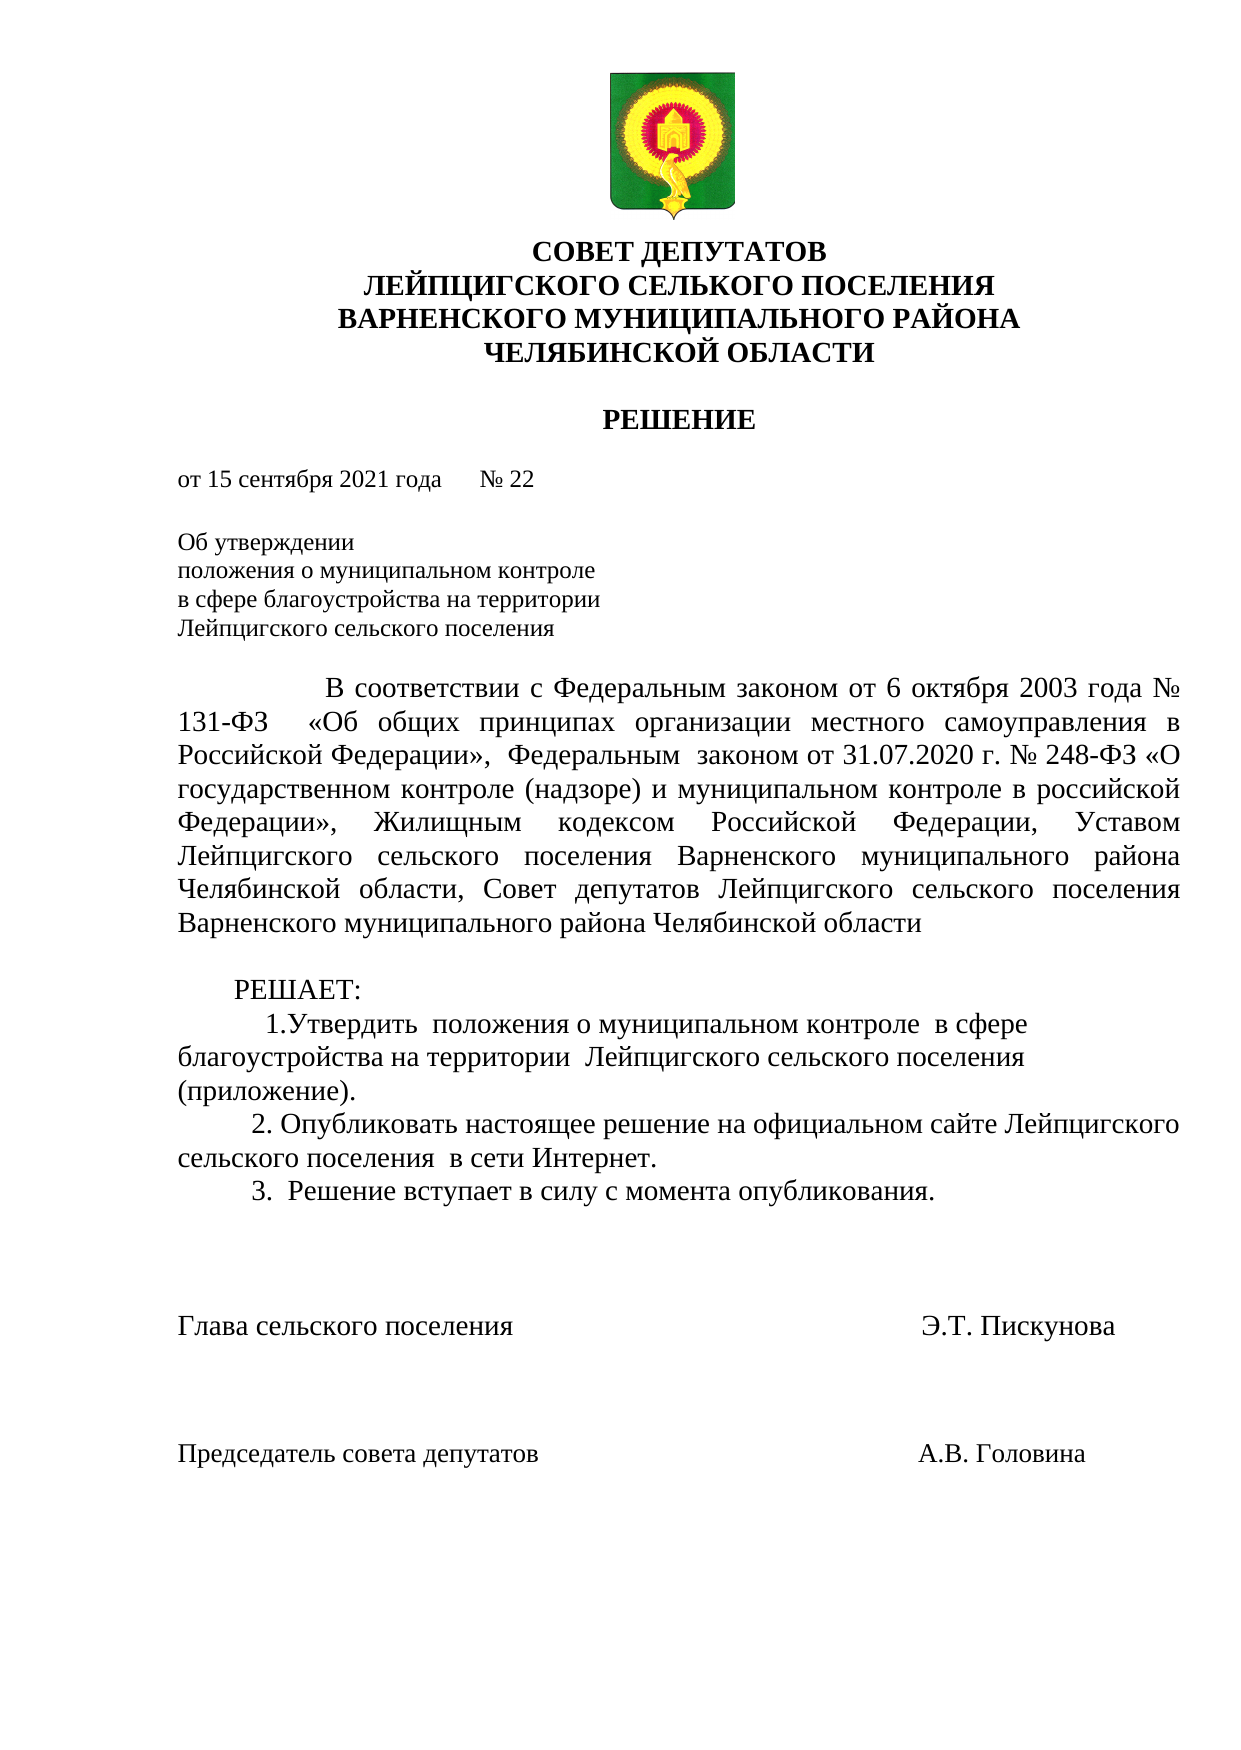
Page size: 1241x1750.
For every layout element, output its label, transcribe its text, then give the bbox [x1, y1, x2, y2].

text 2. Опубликовать настоящее решение на официальном сайте Лейпцигского сельского поселения в сети Интернет. [177, 1106, 1181, 1173]
text Глава сельского поселения Э.Т. Пискунова [177, 1308, 1181, 1341]
text В соответствии с Федеральным законом от 6 октября 2003 года № 131-ФЗ «Об общих принципах организации местного самоуправления в Российской Федерации», Федеральным законом от 31.07.2020 г. № 248-ФЗ «О государственном контроле (надзоре) и муниципальном контроле в российской Федерации», Жилищным кодексом Российской Федерации, Уставом Лейпцигского сельского поселения Варненского муниципального района Челябинской области, Совет депутатов Лейпцигского сельского поселения Варненского муниципального района Челябинской области [177, 670, 1181, 939]
text Председатель совета депутатов А.В. Головина [177, 1437, 1181, 1468]
title ЛЕЙПЦИГСКОГО СЕЛЬКОГО ПОСЕЛЕНИЯ [177, 268, 1181, 301]
text 3. Решение вступает в силу с момента опубликования. [177, 1173, 1181, 1207]
text Об утверждении [177, 527, 1181, 555]
text 1.Утвердить положения о муниципальном контроле в сфере благоустройства на территории Лейпцигского сельского поселения (приложение). [177, 1006, 1181, 1106]
title ВАРНЕНСКОГО МУНИЦИПАЛЬНОГО РАЙОНА [177, 301, 1181, 335]
title СОВЕТ ДЕПУТАТОВ [177, 234, 1181, 268]
title ЧЕЛЯБИНСКОЙ ОБЛАСТИ [177, 335, 1181, 368]
title РЕШЕНИЕ [177, 402, 1181, 436]
text положения о муниципальном контроле [177, 555, 1181, 584]
text РЕШАЕТ: [177, 972, 1181, 1006]
text в сфере благоустройства на территории [177, 584, 1181, 613]
title от 15 сентября 2021 года № 22 [177, 464, 1181, 493]
picture [610, 72, 736, 219]
text Лейпцигского сельского поселения [177, 613, 1181, 642]
